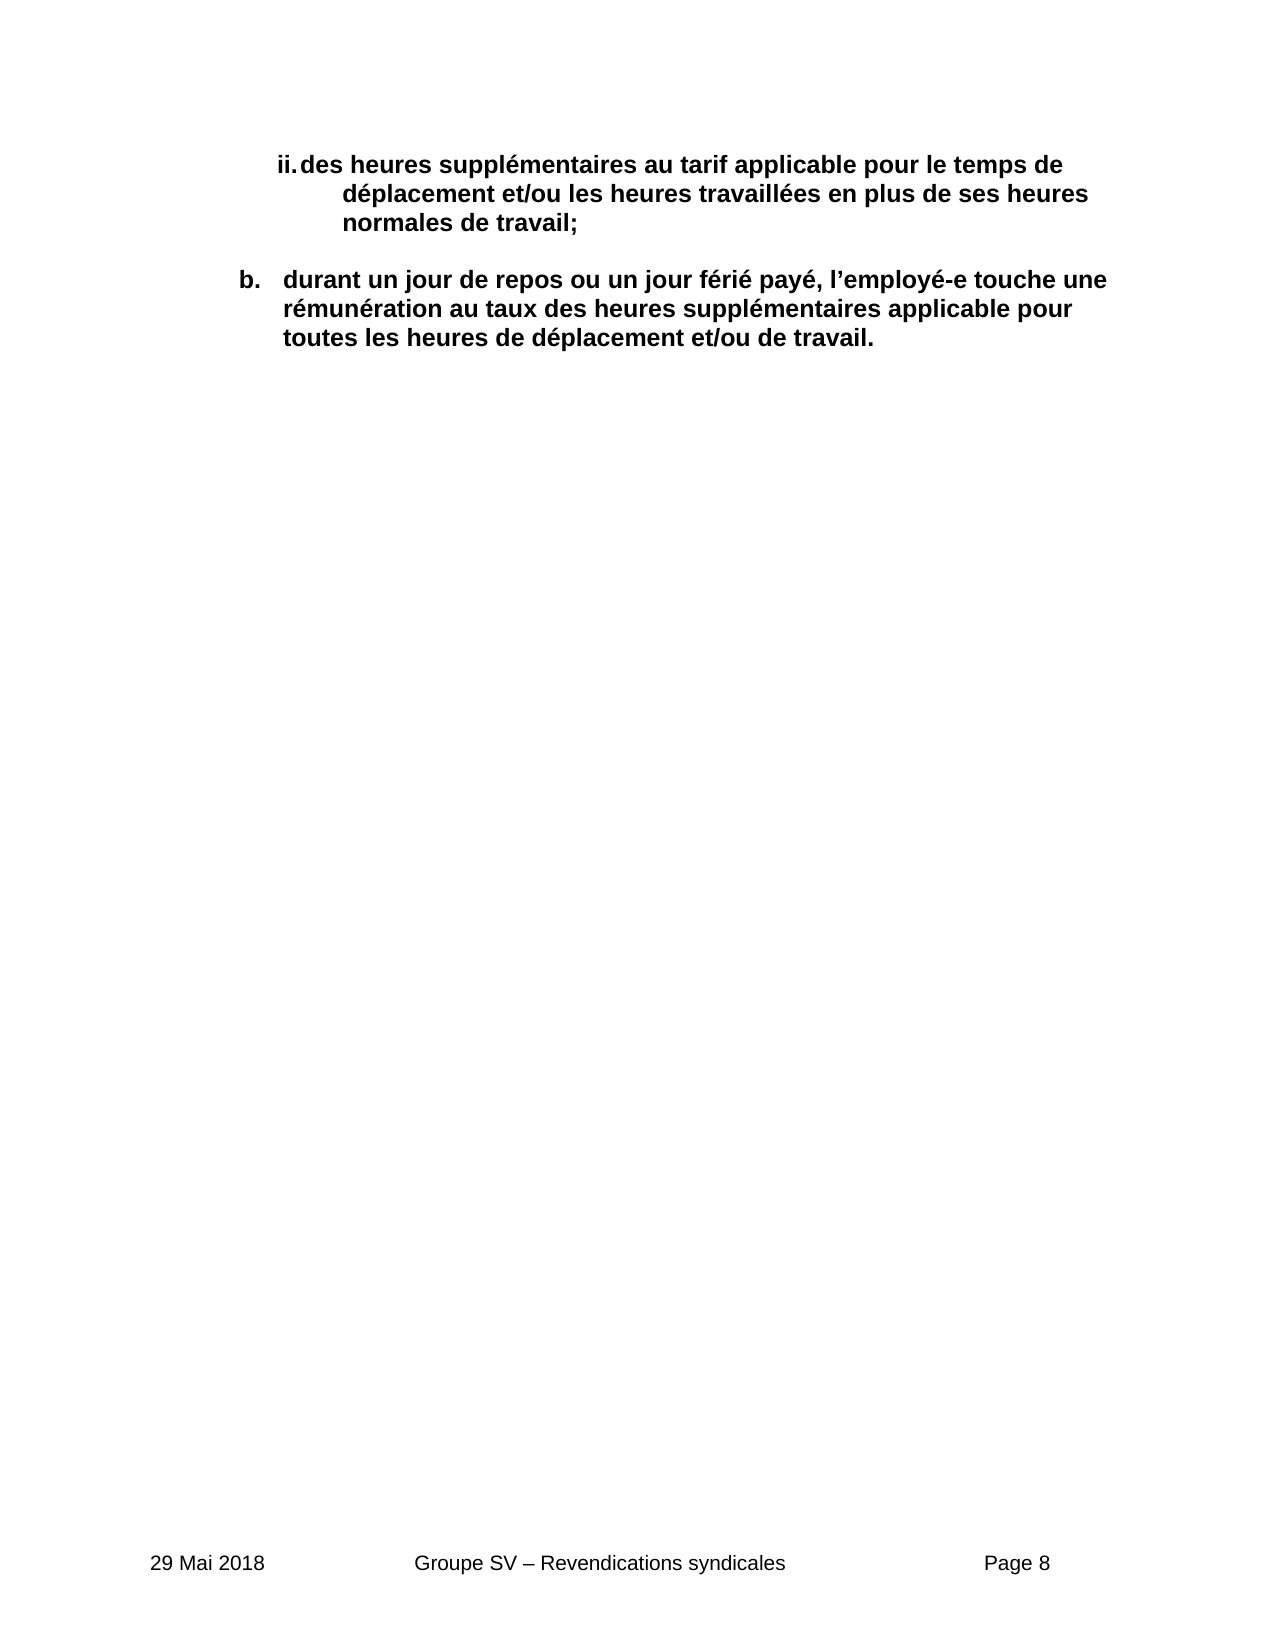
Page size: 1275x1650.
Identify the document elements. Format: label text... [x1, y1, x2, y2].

list des heures supplémentaires au tarif applicable pour le temps de déplacement et/ou les heures travaillées en plus de ses heures normales de travail; [298, 150, 1106, 236]
list durant un jour de repos ou un jour férié payé, l’employé-e touche une rémunération au taux des heures supplémentaires applicable pour toutes les heures de déplacement et/ou de travail. [239, 265, 1125, 351]
